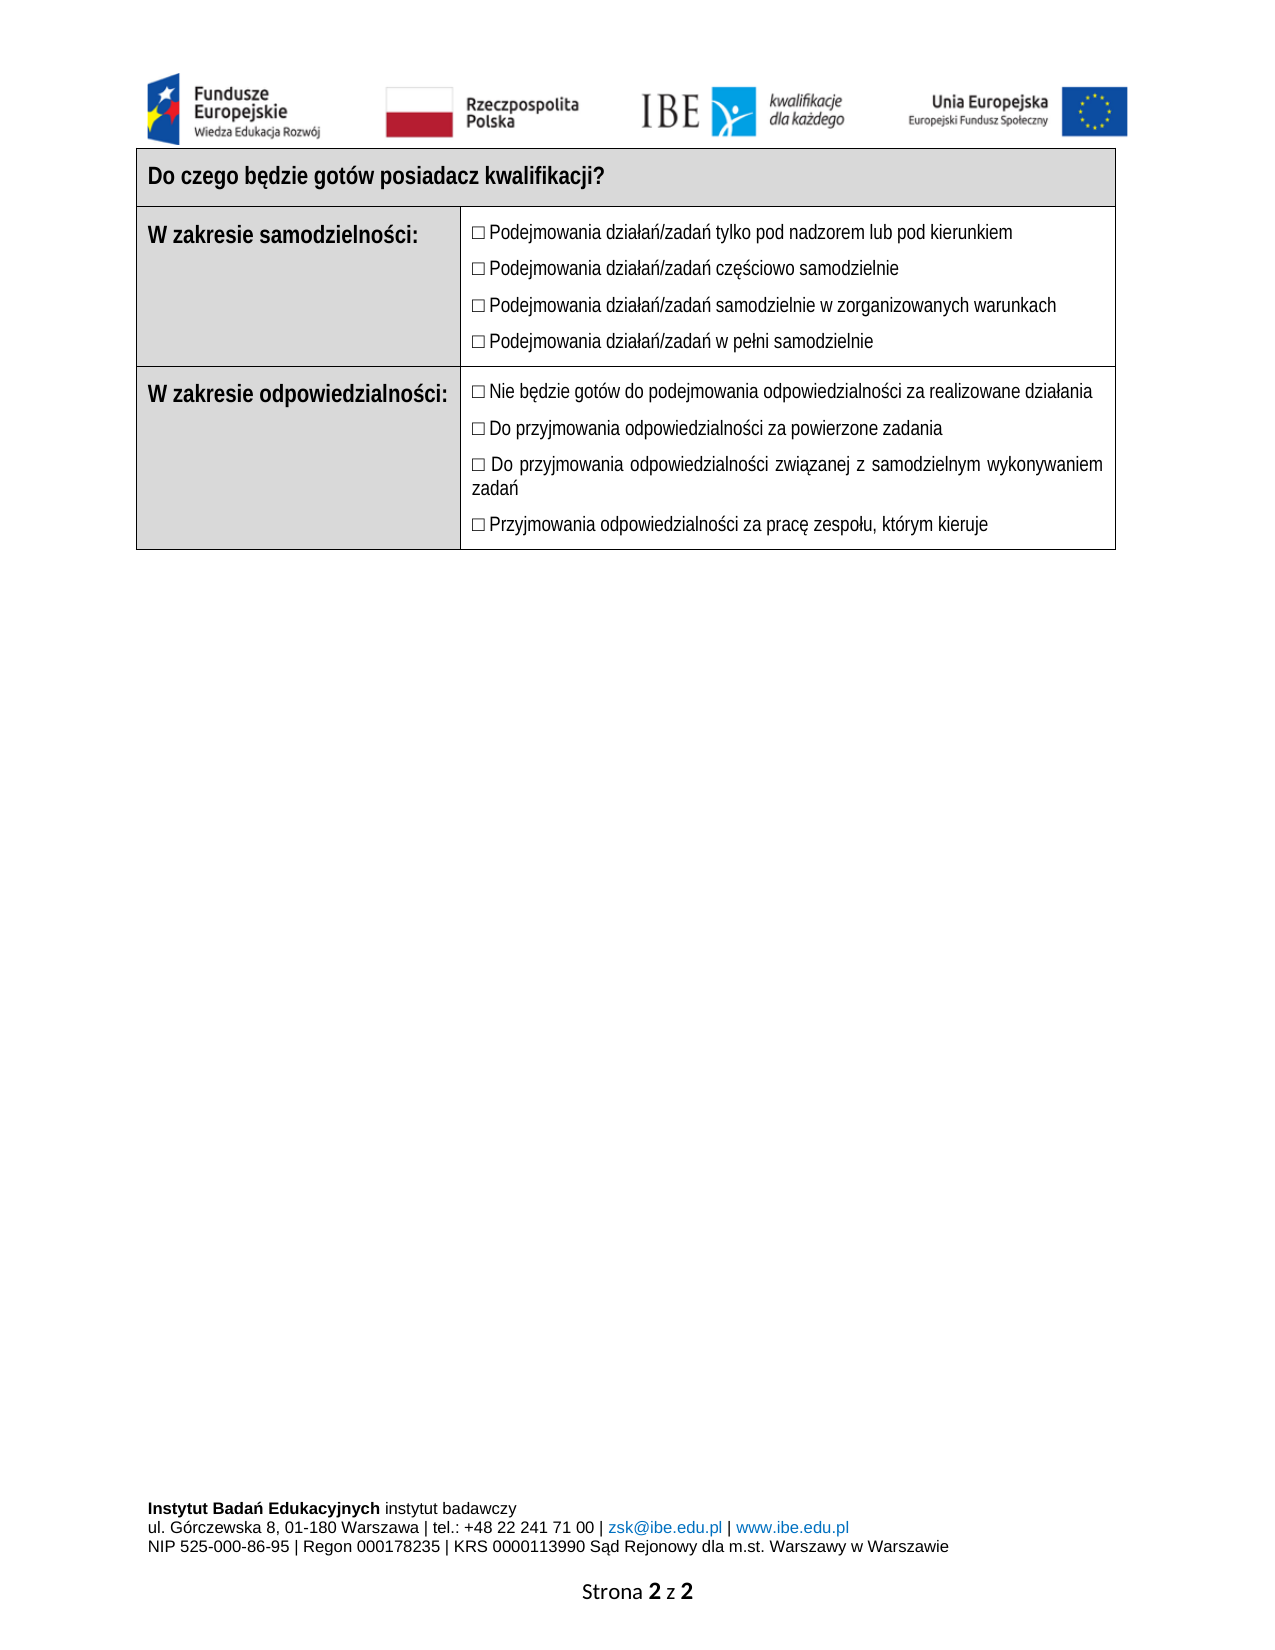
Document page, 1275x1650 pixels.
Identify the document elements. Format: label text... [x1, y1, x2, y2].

table_cell W zakresie samodzielności: [137, 207, 460, 366]
table_cell □ Podejmowania działań/zadań tylko pod nadzorem lub pod kierunkiem □ Podejmowania działań/zadań częściowo samodzielnie □ Podejmowania działań/zadań samodzielnie w zorganizowanych warunkach □ Podejmowania działań/zadań w pełni samodzielnie [461, 207, 1115, 366]
table_cell W zakresie odpowiedzialności: [137, 367, 460, 549]
picture [147, 73, 1128, 145]
table_cell Do czego będzie gotów posiadacz kwalifikacji? [137, 149, 1115, 206]
table_cell □ Nie będzie gotów do podejmowania odpowiedzialności za realizowane działania □ Do przyjmowania odpowiedzialności za powierzone zadania □ Do przyjmowania odpowiedzialności związanej z samodzielnym wykonywaniem zadań □ Przyjmowania odpowiedzialności za pracę zespołu, którym kieruje [461, 367, 1115, 549]
